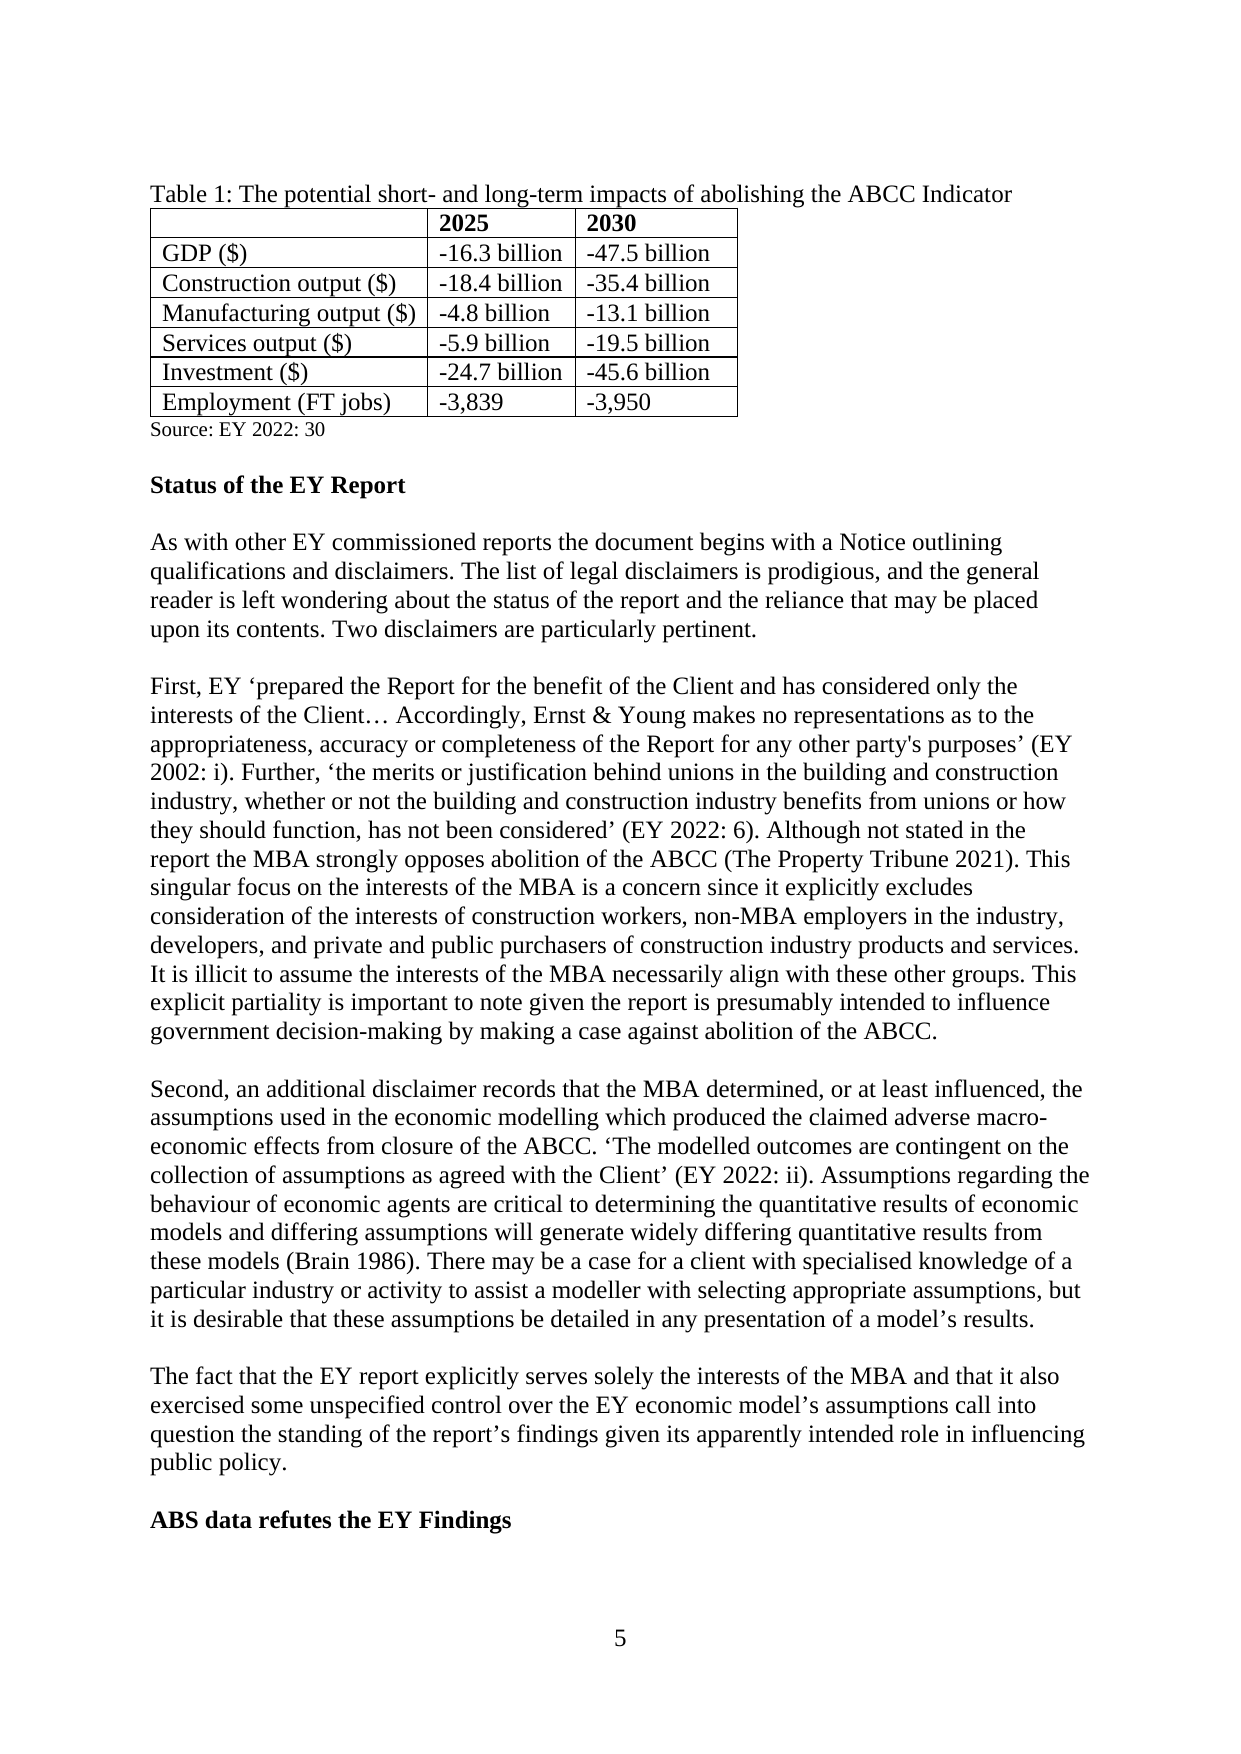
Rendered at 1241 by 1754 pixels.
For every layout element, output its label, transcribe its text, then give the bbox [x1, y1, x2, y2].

text Second, an additional disclaimer records that the MBA determined, or at least influenced, the assumptions used in the economic modelling which produced the claimed adverse macro-economic effects from closure of the ABCC. ‘The modelled outcomes are contingent on the collection of assumptions as agreed with the Client’ (EY 2022: ii). Assumptions regarding the behaviour of economic agents are critical to determining the quantitative results of economic models and differing assumptions will generate widely differing quantitative results from these models (Brain 1986). There may be a case for a client with specialised knowledge of a particular industry or activity to assist a modeller with selecting appropriate assumptions, but it is desirable that these assumptions be detailed in any presentation of a model’s results. [150, 1074, 1090, 1332]
table_cell Services output ($) [151, 328, 427, 356]
table_cell Employment (FT jobs) [151, 387, 427, 416]
table_header 2025 [428, 209, 575, 237]
text Status of the EY Report [150, 470, 1090, 499]
table_cell -5.9 billion [428, 328, 575, 356]
table_cell -35.4 billion [576, 268, 737, 297]
table_header [151, 209, 427, 237]
table_cell Construction output ($) [151, 268, 427, 297]
table_cell -16.3 billion [428, 238, 575, 267]
text Table 1: The potential short- and long-term impacts of abolishing the ABCC Indicator [150, 179, 1090, 207]
table_cell -3,839 [428, 387, 575, 416]
table_header 2030 [576, 209, 737, 237]
text ABS data refutes the EY Findings [150, 1505, 1090, 1534]
table_cell -24.7 billion [428, 358, 575, 386]
table_cell -4.8 billion [428, 298, 575, 327]
text The fact that the EY report explicitly serves solely the interests of the MBA and that it also exercised some unspecified control over the EY economic model’s assumptions call into question the standing of the report’s findings given its apparently intended role in influencing public policy. [150, 1361, 1090, 1476]
table_cell -45.6 billion [576, 358, 737, 386]
table_cell -3,950 [576, 387, 737, 416]
table_cell Manufacturing output ($) [151, 298, 427, 327]
table_cell -13.1 billion [576, 298, 737, 327]
table_cell Investment ($) [151, 358, 427, 386]
table_cell -18.4 billion [428, 268, 575, 297]
table_cell GDP ($) [151, 238, 427, 267]
text Source: EY 2022: 30 [150, 417, 1090, 441]
table_cell -19.5 billion [576, 328, 737, 356]
text First, EY ‘prepared the Report for the benefit of the Client and has considered only the interests of the Client… Accordingly, Ernst & Young makes no representations as to the appropriateness, accuracy or completeness of the Report for any other party's purposes’ (EY 2002: i). Further, ‘the merits or justification behind unions in the building and construction industry, whether or not the building and construction industry benefits from unions or how they should function, has not been considered’ (EY 2022: 6). Although not stated in the report the MBA strongly opposes abolition of the ABCC (The Property Tribune 2021). This singular focus on the interests of the MBA is a concern since it explicitly excludes consideration of the interests of construction workers, non-MBA employers in the industry, developers, and private and public purchasers of construction industry products and services. It is illicit to assume the interests of the MBA necessarily align with these other groups. This explicit partiality is important to note given the report is presumably intended to influence government decision-making by making a case against abolition of the ABCC. [150, 671, 1090, 1045]
table_cell -47.5 billion [576, 238, 737, 267]
text As with other EY commissioned reports the document begins with a Notice outlining qualifications and disclaimers. The list of legal disclaimers is prodigious, and the general reader is left wondering about the status of the report and the reliance that may be placed upon its contents. Two disclaimers are particularly pertinent. [150, 527, 1090, 642]
